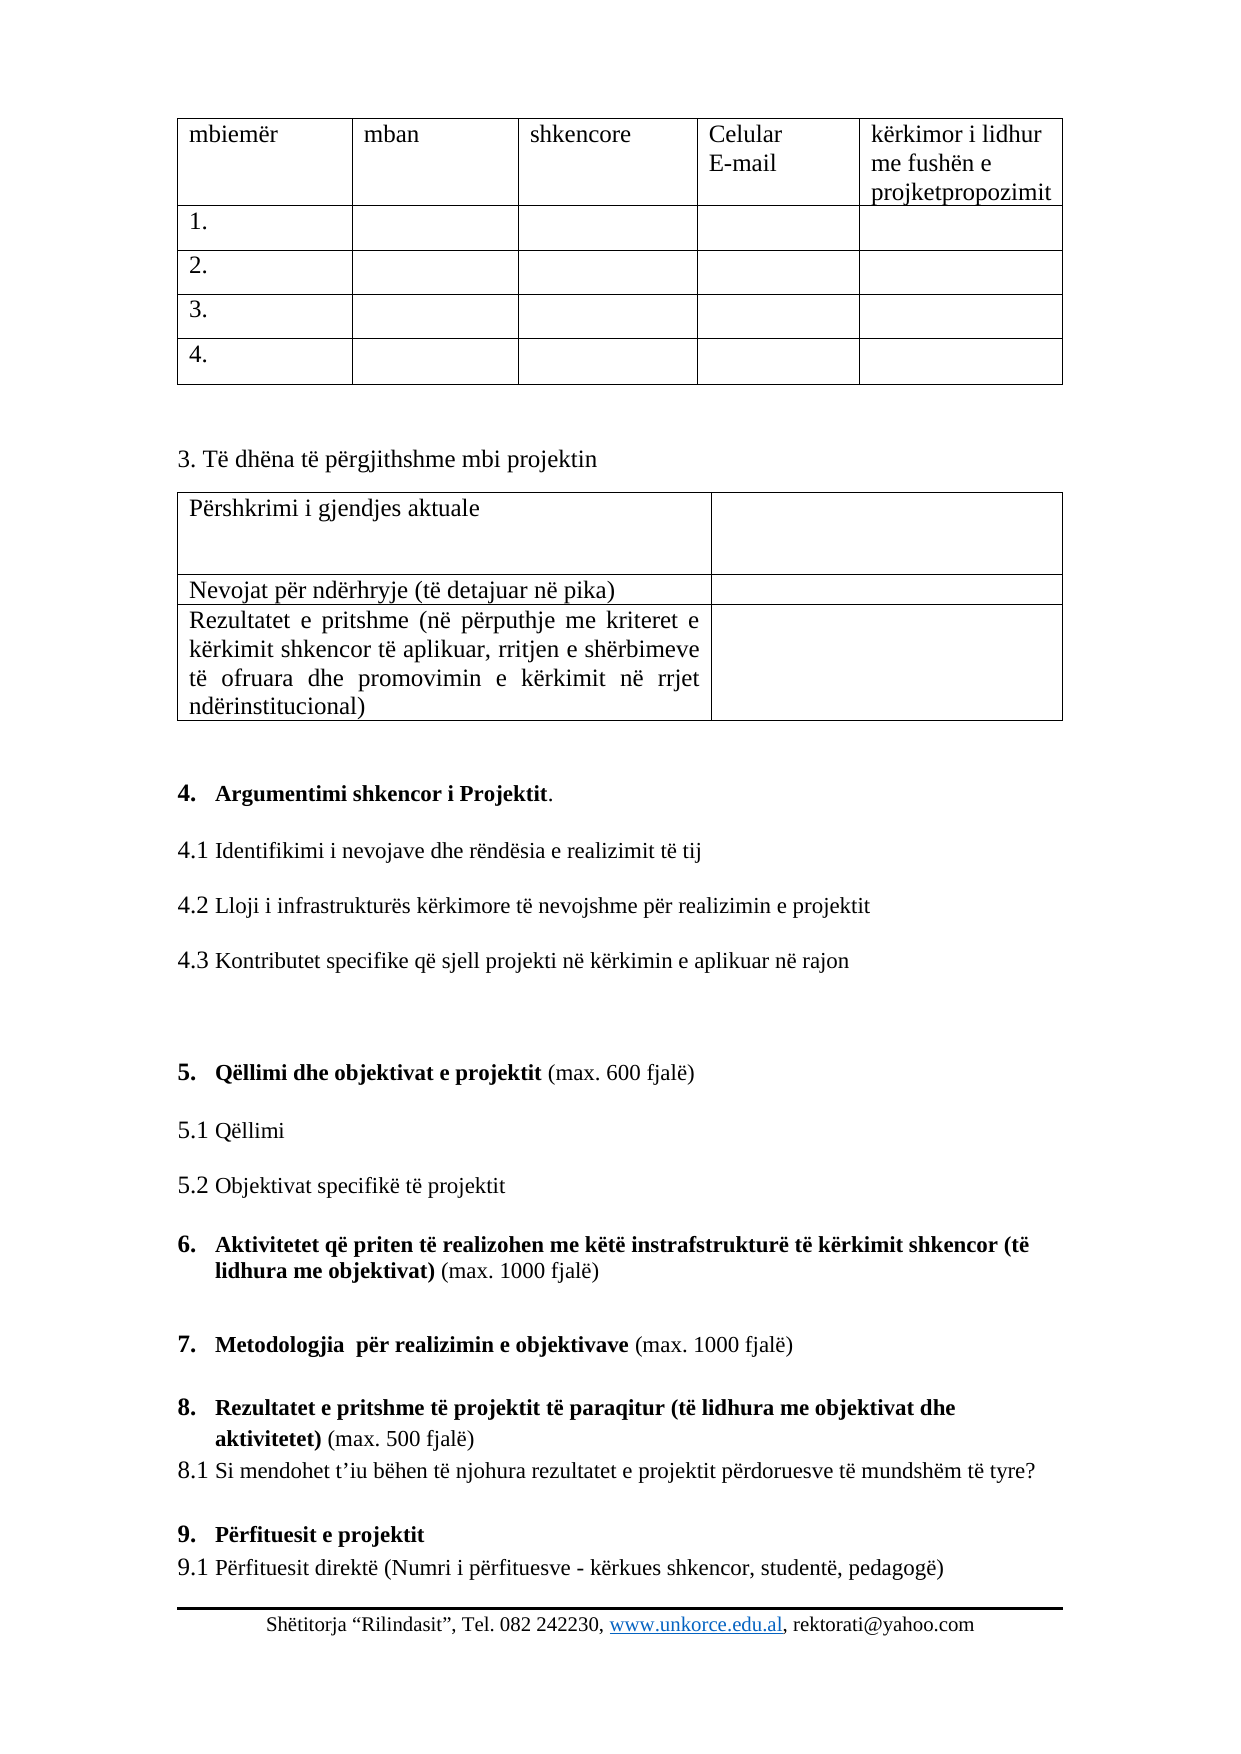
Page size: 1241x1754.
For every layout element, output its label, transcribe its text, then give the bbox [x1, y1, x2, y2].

table_header [712, 493, 1062, 574]
text 3. Të dhëna të përgjithshme mbi projektin [177, 444, 1063, 473]
table_cell 3. [178, 295, 352, 338]
table_header Grada shkencore [519, 119, 697, 205]
table_header Posti që mban [353, 119, 518, 205]
list Përfituesit direktë (Numri i përfituesve - kërkues shkencor, studentë, pedagogë) [177, 1552, 1063, 1581]
table_cell [860, 251, 1062, 293]
list Lloji i infrastrukturës kërkimore të nevojshme për realizimin e projektit [177, 890, 1063, 919]
list Kontributet specifike që sjell projekti në kërkimin e aplikuar në rajon [177, 946, 1063, 974]
table_cell [353, 339, 518, 383]
list Përfituesit e projektit [177, 1519, 1063, 1548]
table_cell Nevojat për ndërhryje (të detajuar në pika) [178, 575, 711, 604]
list Aktivitetet që priten të realizohen me këtë instrafstrukturë të kërkimit shkencor (të lidhura me objektivat) (max. 1000 fjalë) [177, 1229, 1063, 1284]
list Qëllimi [177, 1115, 1063, 1143]
table_cell [712, 575, 1062, 604]
list Rezultatet e pritshme të projektit të paraqitur (të lidhura me objektivat dhe aktivitetet) (max. 500 fjalë) [177, 1392, 1063, 1451]
table_cell [860, 295, 1062, 338]
table_cell [519, 295, 697, 338]
table_cell [353, 206, 518, 249]
list Identifikimi i nevojave dhe rëndësia e realizimit të tij [177, 835, 1063, 864]
table_cell [353, 251, 518, 293]
table_cell [698, 206, 859, 249]
table_cell 1. [178, 206, 352, 249]
table_cell [698, 339, 859, 383]
table_cell Rezultatet e pritshme (në përputhje me kriteret e kërkimit shkencor të aplikuar, rritjen e shërbimeve të ofruara dhe promovimin e kërkimit në rrjet ndërinstitucional) [178, 605, 711, 720]
table_cell [712, 605, 1062, 720]
list Si mendohet t’iu bëhen të njohura rezultatet e projektit përdoruesve të mundshëm të tyre? [177, 1455, 1063, 1484]
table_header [698, 119, 859, 205]
table_cell [698, 295, 859, 338]
list Argumentimi shkencor i Projektit. [177, 778, 1063, 807]
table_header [860, 119, 1062, 205]
table_header Përshkrimi i gjendjes aktuale [178, 493, 711, 574]
list Qëllimi dhe objektivat e projektit (max. 600 fjalë) [177, 1057, 1063, 1086]
table_cell [353, 295, 518, 338]
list Metodologjia për realizimin e objektivave (max. 1000 fjalë) [177, 1329, 1063, 1358]
list Objektivat specifikë të projektit [177, 1170, 1063, 1198]
table_cell 2. [178, 251, 352, 293]
table_cell [860, 206, 1062, 249]
table_cell 4. [178, 339, 352, 383]
table_cell [519, 251, 697, 293]
table_cell [698, 251, 859, 293]
table_header Emër, mbiemër [178, 119, 352, 205]
table_cell [860, 339, 1062, 383]
table_cell [519, 206, 697, 249]
table_cell [519, 339, 697, 383]
